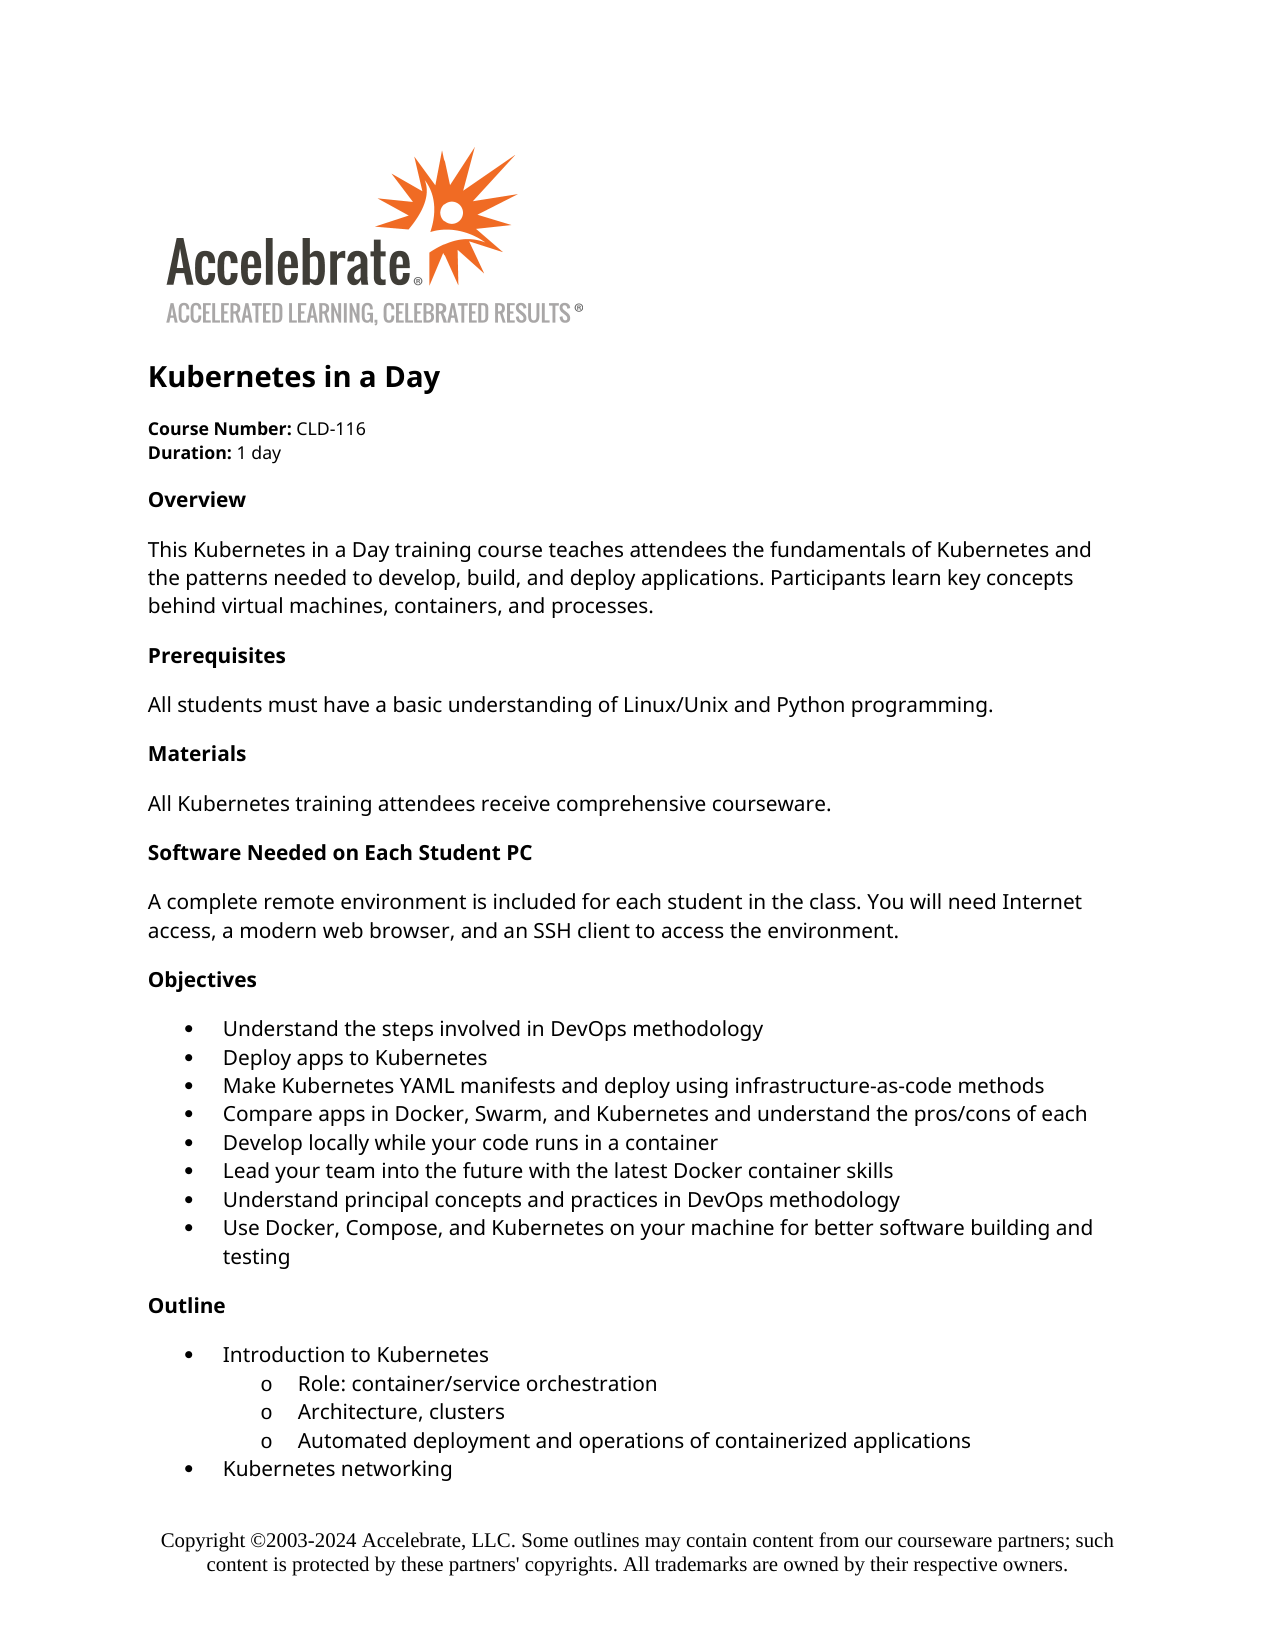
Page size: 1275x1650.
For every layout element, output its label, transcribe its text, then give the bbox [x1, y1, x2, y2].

text Prerequisites [148, 641, 1127, 669]
list Develop locally while your code runs in a container [185, 1128, 1127, 1156]
text All students must have a basic understanding of Linux/Unix and Python programming. [148, 690, 1127, 719]
list Deploy apps to Kubernetes [185, 1043, 1127, 1071]
picture [166, 147, 583, 327]
text Software Needed on Each Student PC [148, 838, 1127, 866]
list Compare apps in Docker, Swarm, and Kubernetes and understand the pros/cons of each [185, 1099, 1127, 1128]
list Automated deployment and operations of containerized applications [260, 1426, 1127, 1454]
list Understand the steps involved in DevOps methodology [185, 1014, 1127, 1043]
list Introduction to Kubernetes [185, 1340, 1127, 1369]
text Course Number: CLD-116 Duration: 1 day [148, 416, 1127, 465]
text Materials [148, 739, 1127, 768]
list Make Kubernetes YAML manifests and deploy using infrastructure-as-code methods [185, 1071, 1127, 1099]
text Kubernetes in a Day [148, 356, 1127, 396]
list Understand principal concepts and practices in DevOps methodology [185, 1185, 1127, 1213]
text Objectives [148, 965, 1127, 993]
text This Kubernetes in a Day training course teaches attendees the fundamentals of Kubernetes and the patterns needed to develop, build, and deploy applications. Participants learn key concepts behind virtual machines, containers, and processes. [148, 535, 1127, 620]
text Outline [148, 1291, 1127, 1319]
text Overview [148, 486, 1127, 514]
text All Kubernetes training attendees receive comprehensive courseware. [148, 789, 1127, 817]
list Architecture, clusters [260, 1397, 1127, 1426]
list Lead your team into the future with the latest Docker container skills [185, 1156, 1127, 1185]
text A complete remote environment is included for each student in the class. You will need Internet access, a modern web browser, and an SSH client to access the environment. [148, 887, 1127, 944]
list Use Docker, Compose, and Kubernetes on your machine for better software building and testing [185, 1213, 1127, 1270]
list Kubernetes networking [185, 1454, 1127, 1483]
list Role: container/service orchestration [260, 1369, 1127, 1397]
